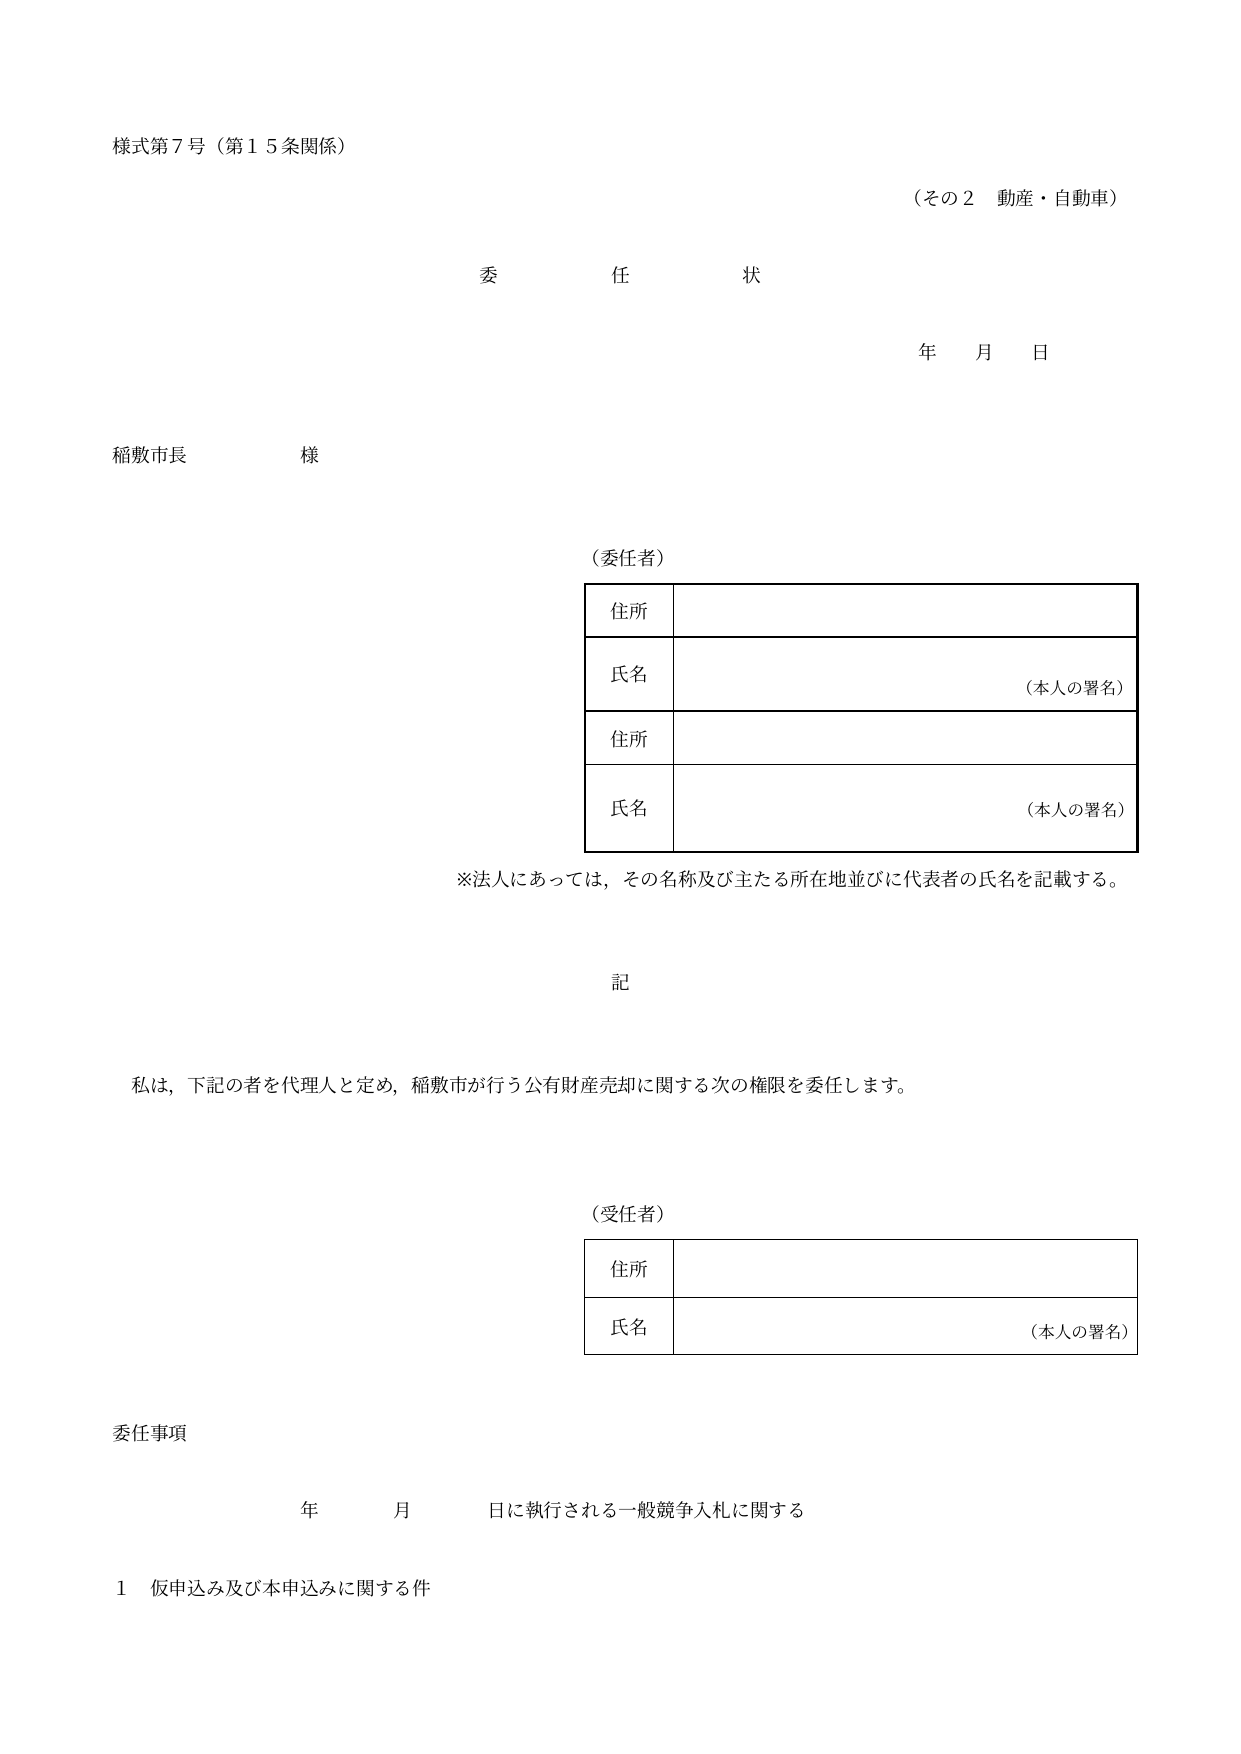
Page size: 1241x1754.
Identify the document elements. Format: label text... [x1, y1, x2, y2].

table_cell [674, 712, 1136, 764]
table_cell [674, 1298, 1137, 1354]
text ※法人にあっては，その名称及び主たる所在地並びに代表者の氏名を記載する。 [112, 853, 1128, 904]
table_header 住所 [586, 585, 673, 636]
table_header [674, 585, 1136, 636]
table_header 住所 [585, 1240, 673, 1297]
table_cell 氏名 [586, 638, 673, 710]
text 様式第７号（第１５条関係） [112, 120, 1128, 171]
text 年 月 日 [112, 326, 1128, 377]
text １ 仮申込み及び本申込みに関する件 [112, 1561, 1128, 1613]
table_cell [674, 765, 1136, 851]
text 委 任 状 [112, 248, 1128, 300]
text 稲敷市長 様 [112, 428, 1128, 480]
table_cell 氏名 [586, 765, 673, 851]
table_cell [674, 638, 1136, 710]
table_cell 氏名 [585, 1298, 673, 1354]
table_header [674, 1240, 1137, 1297]
text 年 月 日に執行される一般競争入札に関する [112, 1484, 1128, 1536]
text （その２ 動産・自動車） [112, 171, 1128, 223]
table_cell 住所 [586, 712, 673, 764]
text 委任事項 [112, 1407, 1128, 1458]
text （委任者） [112, 531, 1128, 583]
text 私は，下記の者を代理人と定め，稲敷市が行う公有財産売却に関する次の権限を委任します。 [112, 1059, 1128, 1110]
text 記 [112, 956, 1128, 1007]
text （受任者） [112, 1187, 1128, 1239]
